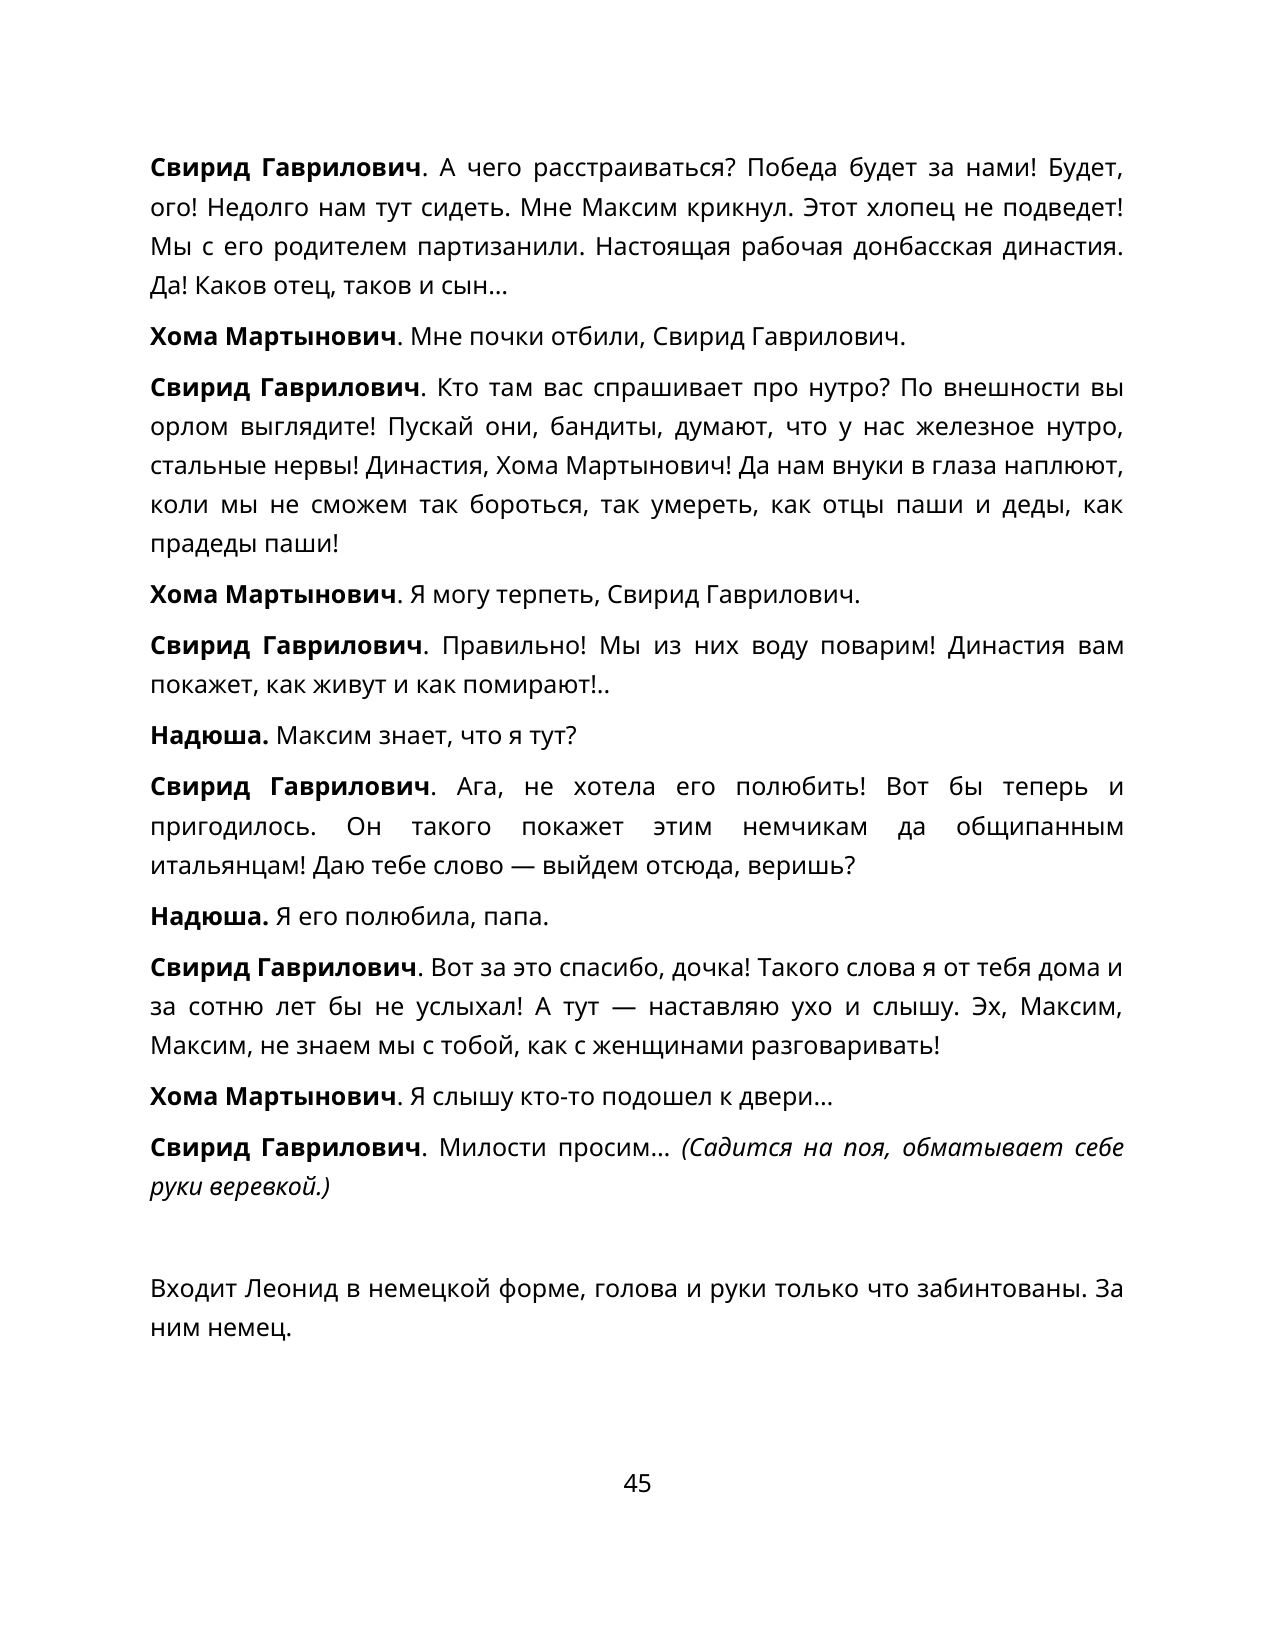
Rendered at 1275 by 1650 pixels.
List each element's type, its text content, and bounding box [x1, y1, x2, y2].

text Свирид Гаврилович. Вот за это спасибо, дочка! Такого слова я от тебя дома и за сотню лет бы не услыхал! А тут — наставляю ухо и слышу. Эх, Максим, Максим, не знаем мы с тобой, как с женщинами разговаривать! [150, 949, 1125, 1062]
text Хома Мартынович. Я могу терпеть, Свирид Гаврилович. [150, 577, 1125, 611]
text Входит Леонид в немецкой форме, голова и руки только что забинтованы. За ним немец. [150, 1270, 1125, 1344]
text Надюша. Максим знает, что я тут? [150, 718, 1125, 752]
text Свирид Гаврилович. А чего расстраиваться? Победа будет за нами! Будет, ого! Недолго нам тут сидеть. Мне Максим крикнул. Этот хлопец не подведет! Мы с его родителем партизанили. Настоящая рабочая донбасская династия. Да! Каков отец, таков и сын… [150, 150, 1125, 302]
text Хома Мартынович. Мне почки отбили, Свирид Гаврилович. [150, 318, 1125, 352]
text Свирид Гаврилович. Правильно! Мы из них воду поварим! Династия вам покажет, как живут и как помирают!.. [150, 628, 1125, 701]
text Свирид Гаврилович. Милости просим… (Садится на поя, обматывает себе руки веревкой.) [150, 1129, 1125, 1203]
text Свирид Гаврилович. Кто там вас спрашивает про нутро? По внешности вы орлом выглядите! Пускай они, бандиты, думают, что у нас железное нутро, стальные нервы! Династия, Хома Мартынович! Да нам внуки в глаза наплюют, коли мы не сможем так бороться, так умереть, как отцы паши и деды, как прадеды паши! [150, 369, 1125, 560]
text Надюша. Я его полюбила, папа. [150, 898, 1125, 932]
text Свирид Гаврилович. Ага, не хотела его полюбить! Вот бы теперь и пригодилось. Он такого покажет этим немчикам да общипанным итальянцам! Даю тебе слово — выйдем отсюда, веришь? [150, 769, 1125, 881]
text Хома Мартынович. Я слышу кто-то подошел к двери… [150, 1078, 1125, 1112]
